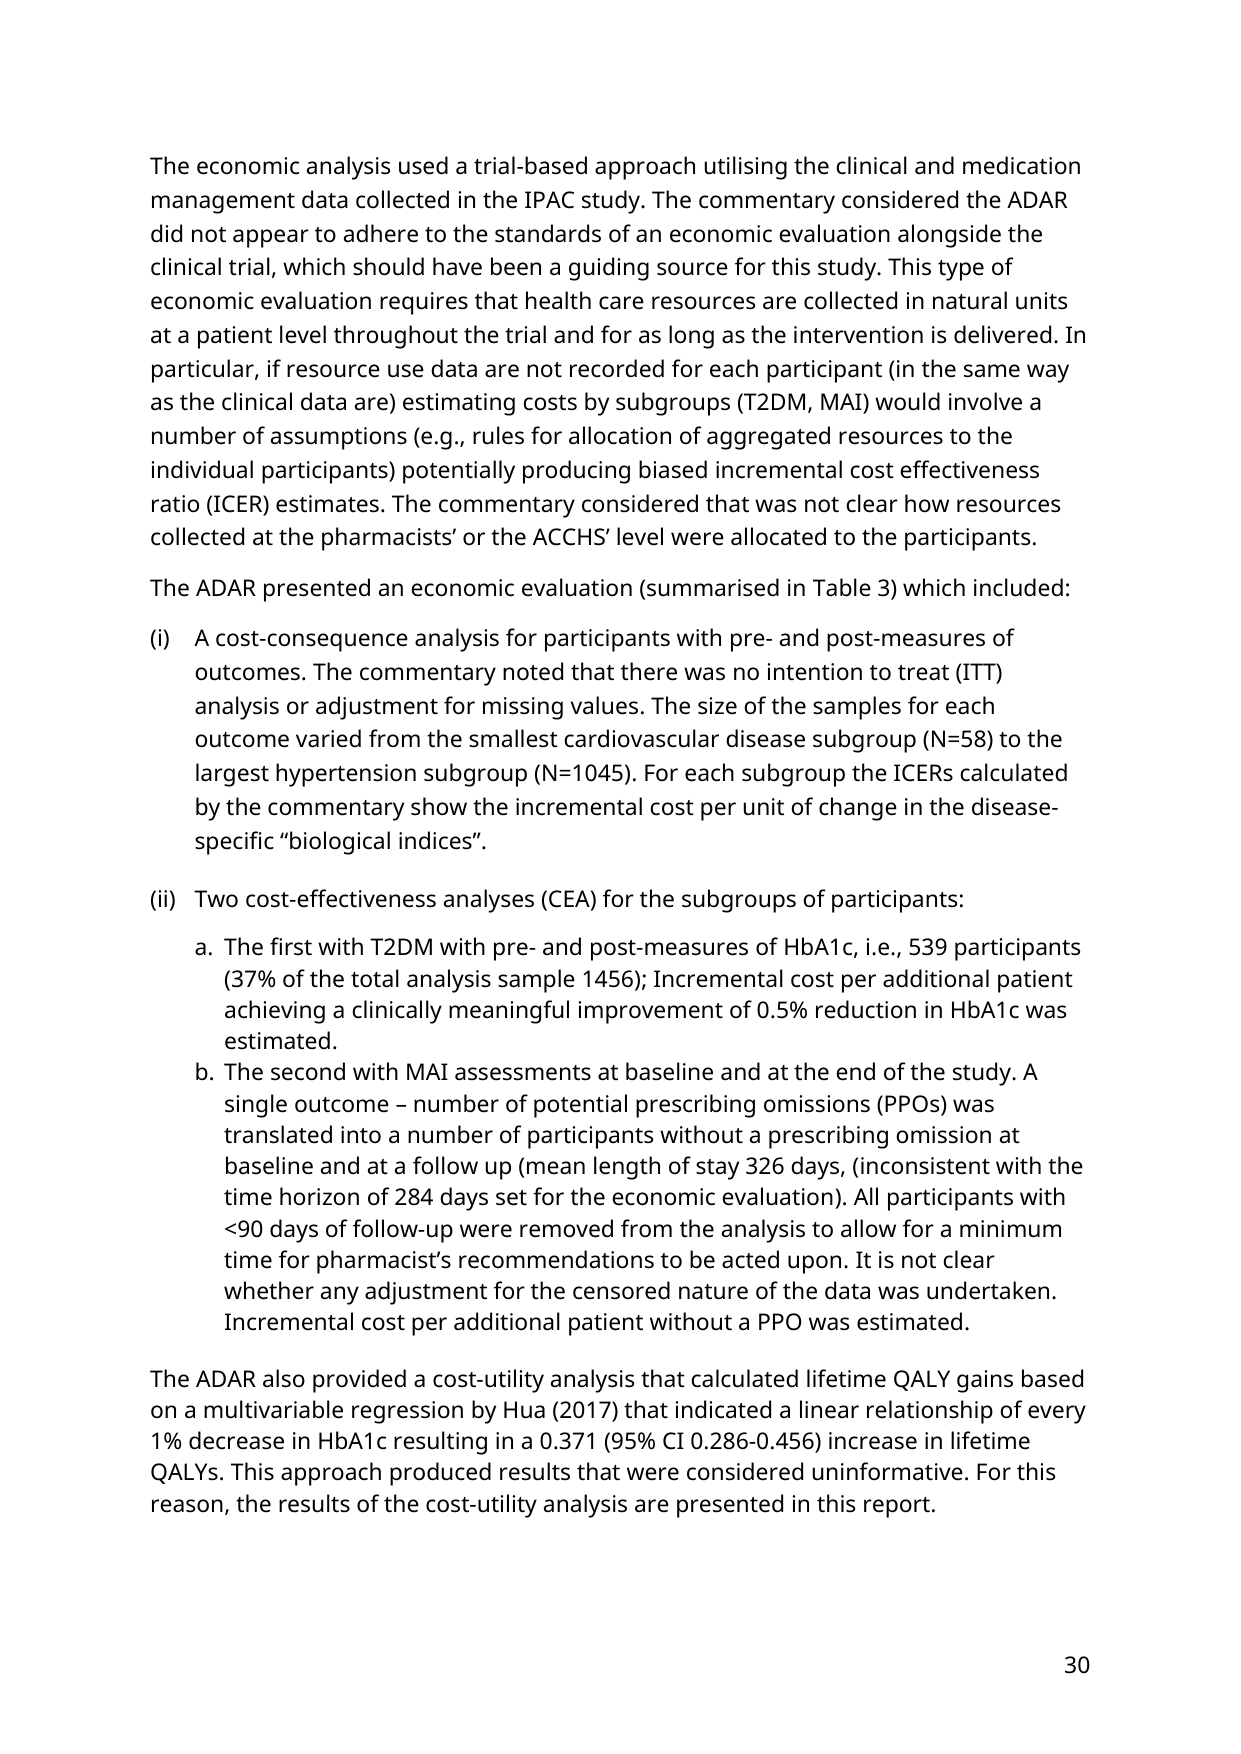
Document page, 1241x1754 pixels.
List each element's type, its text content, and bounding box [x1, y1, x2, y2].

list Two cost-effectiveness analyses (CEA) for the subgroups of participants: [150, 883, 1090, 914]
text The ADAR presented an economic evaluation (summarised in Table 3) which included: [150, 572, 1090, 603]
list The first with T2DM with pre- and post-measures of HbA1c, i.e., 539 participants (37% of the total analysis sample 1456); Incremental cost per additional patient achieving a clinically meaningful improvement of 0.5% reduction in HbA1c was estimated. [194, 931, 1090, 1056]
text The economic analysis used a trial-based approach utilising the clinical and medication management data collected in the IPAC study. The commentary considered the ADAR did not appear to adhere to the standards of an economic evaluation alongside the clinical trial, which should have been a guiding source for this study. This type of economic evaluation requires that health care resources are collected in natural units at a patient level throughout the trial and for as long as the intervention is delivered. In particular, if resource use data are not recorded for each participant (in the same way as the clinical data are) estimating costs by subgroups (T2DM, MAI) would involve a number of assumptions (e.g., rules for allocation of aggregated resources to the individual participants) potentially producing biased incremental cost effectiveness ratio (ICER) estimates. The commentary considered that was not clear how resources collected at the pharmacists’ or the ACCHS’ level were allocated to the participants. [150, 150, 1090, 552]
list A cost-consequence analysis for participants with pre- and post-measures of outcomes. The commentary noted that there was no intention to treat (ITT) analysis or adjustment for missing values. The size of the samples for each outcome varied from the smallest cardiovascular disease subgroup (N=58) to the largest hypertension subgroup (N=1045). For each subgroup the ICERs calculated by the commentary show the incremental cost per unit of change in the disease-specific “biological indices”. [150, 622, 1090, 856]
text b. The second with MAI assessments at baseline and at the end of the study. A single outcome – number of potential prescribing omissions (PPOs) was translated into a number of participants without a prescribing omission at baseline and at a follow up (mean length of stay 326 days, (inconsistent with the time horizon of 284 days set for the economic evaluation). All participants with <90 days of follow-up were removed from the analysis to allow for a minimum time for pharmacist’s recommendations to be acted upon. It is not clear whether any adjustment for the censored nature of the data was undertaken. Incremental cost per additional patient without a PPO was estimated. [194, 1056, 1090, 1337]
text The ADAR also provided a cost-utility analysis that calculated lifetime QALY gains based on a multivariable regression by Hua (2017) that indicated a linear relationship of every 1% decrease in HbA1c resulting in a 0.371 (95% CI 0.286-0.456) increase in lifetime QALYs. This approach produced results that were considered uninformative. For this reason, the results of the cost-utility analysis are presented in this report. [150, 1362, 1090, 1519]
